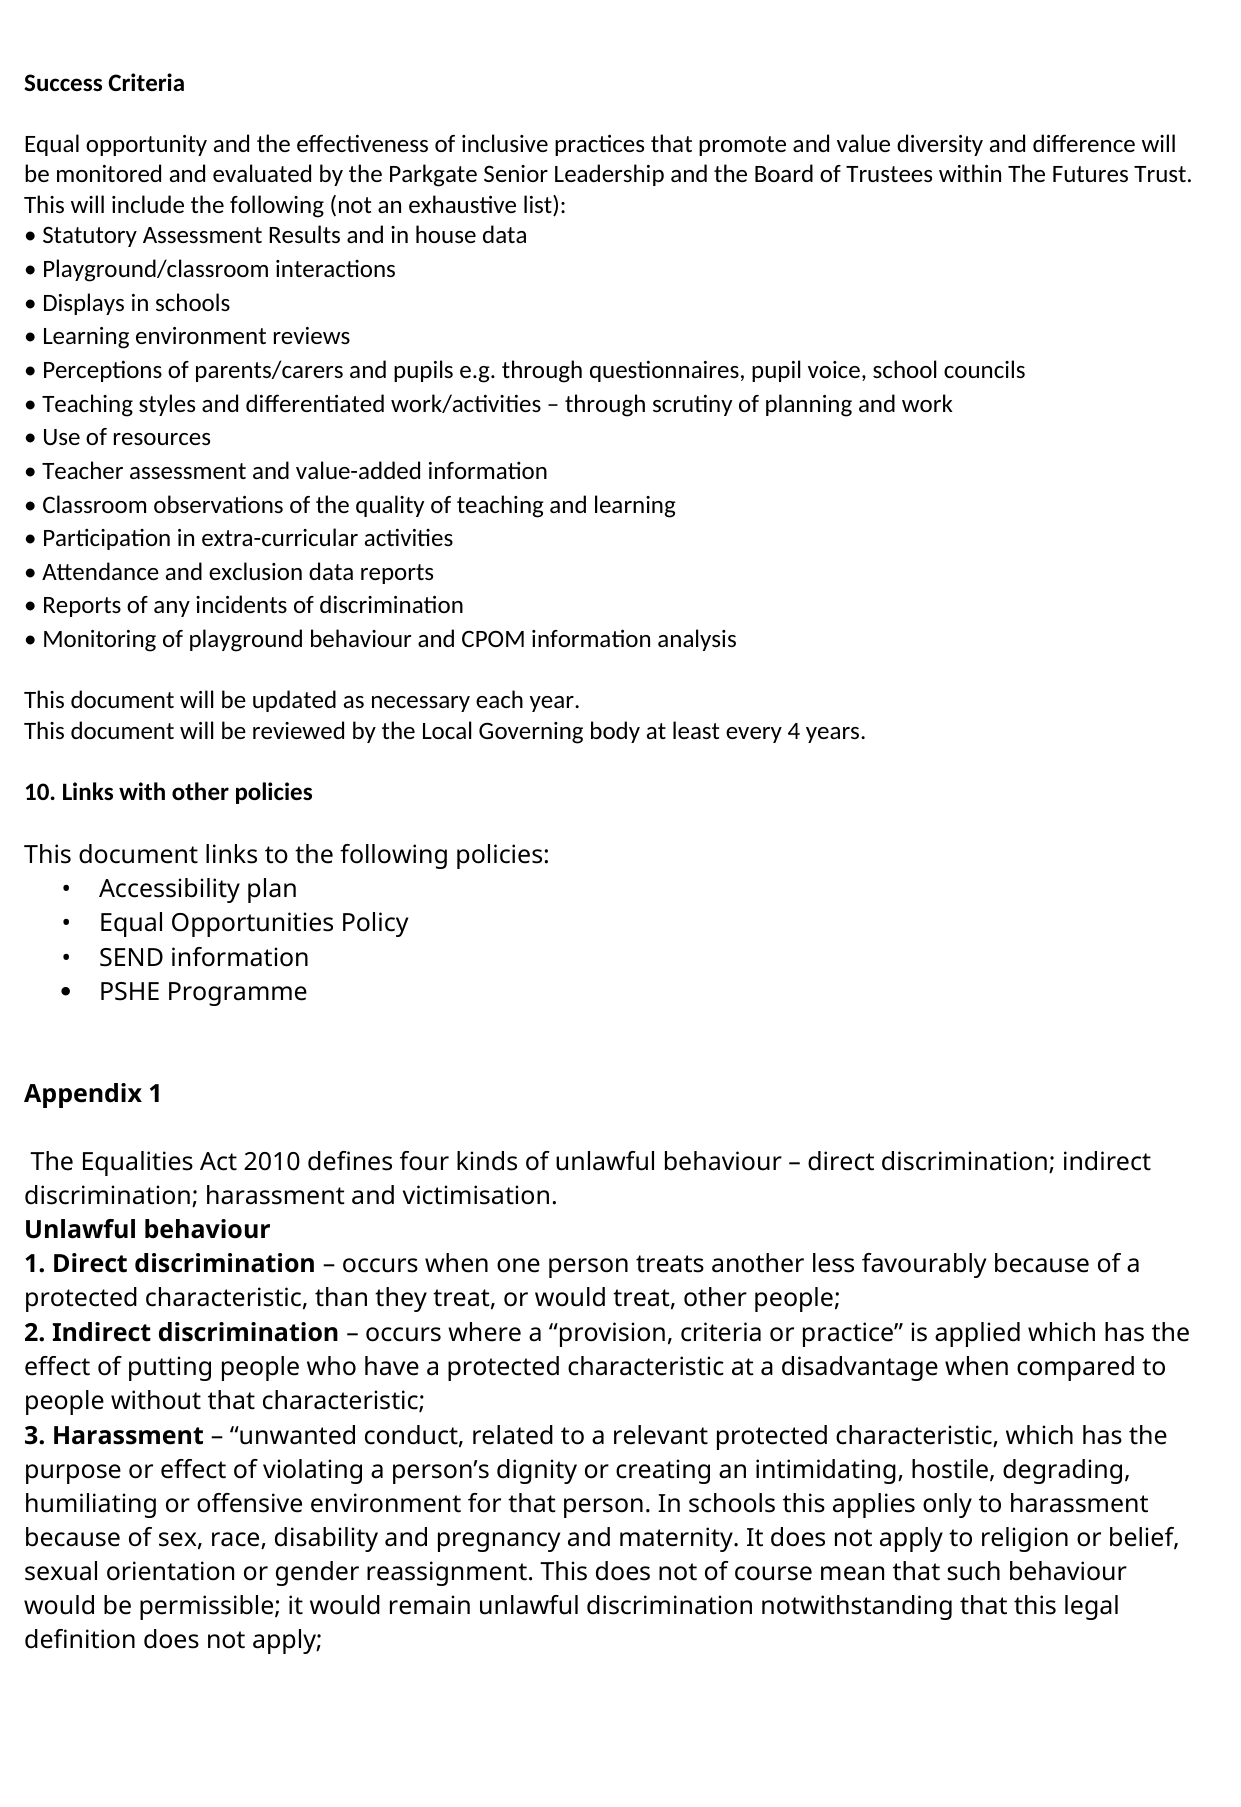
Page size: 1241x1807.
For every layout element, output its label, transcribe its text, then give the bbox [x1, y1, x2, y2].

text This document will be updated as necessary each year. [24, 684, 1203, 715]
text • Statutory Assessment Results and in house data [24, 219, 1203, 250]
list SEND information [61, 939, 1203, 973]
list Equal Opportunities Policy [61, 905, 1203, 939]
text • Learning environment reviews [24, 321, 1203, 351]
text 1. Direct discrimination – occurs when one person treats another less favourably because of a protected characteristic, than they treat, or would treat, other people; [24, 1246, 1203, 1314]
text Appendix 1 [24, 1075, 1203, 1109]
list PSHE Programme [61, 973, 1203, 1007]
text • Attendance and exclusion data reports [24, 556, 1203, 587]
text Equal opportunity and the effectiveness of inclusive practices that promote and value diversity and difference will be monitored and evaluated by the Parkgate Senior Leadership and the Board of Trustees within The Futures Trust. This will include the following (not an exhaustive list): [24, 128, 1203, 219]
text The Equalities Act 2010 defines four kinds of unlawful behaviour – direct discrimination; indirect discrimination; harassment and victimisation. [24, 1143, 1203, 1212]
text • Monitoring of playground behaviour and CPOM information analysis [24, 623, 1203, 654]
text Unlawful behaviour [24, 1212, 1203, 1246]
text This document links to the following policies: [24, 837, 1203, 871]
text • Reports of any incidents of discrimination [24, 590, 1203, 620]
text 2. Indirect discrimination – occurs where a “provision, criteria or practice” is applied which has the effect of putting people who have a protected characteristic at a disadvantage when compared to people without that characteristic; [24, 1315, 1203, 1417]
text • Teacher assessment and value-added information [24, 455, 1203, 486]
text • Playground/classroom interactions [24, 253, 1203, 284]
text Success Criteria [24, 67, 1203, 97]
list Accessibility plan [61, 871, 1203, 905]
text This document will be reviewed by the Local Governing body at least every 4 years. [24, 715, 1203, 745]
text • Use of resources [24, 421, 1203, 452]
text • Classroom observations of the quality of teaching and learning [24, 489, 1203, 519]
text • Perceptions of parents/carers and pupils e.g. through questionnaires, pupil voice, school councils [24, 354, 1203, 385]
text 3. Harassment – “unwanted conduct, related to a relevant protected characteristic, which has the purpose or effect of violating a person’s dignity or creating an intimidating, hostile, degrading, humiliating or offensive environment for that person. In schools this applies only to harassment because of sex, race, disability and pregnancy and maternity. It does not apply to religion or belief, sexual orientation or gender reassignment. This does not of course mean that such behaviour would be permissible; it would remain unlawful discrimination notwithstanding that this legal definition does not apply; [24, 1418, 1203, 1656]
text • Teaching styles and differentiated work/activities – through scrutiny of planning and work [24, 388, 1203, 418]
text 10. Links with other policies [24, 776, 1203, 806]
text • Displays in schools [24, 287, 1203, 317]
text • Participation in extra-curricular activities [24, 522, 1203, 553]
